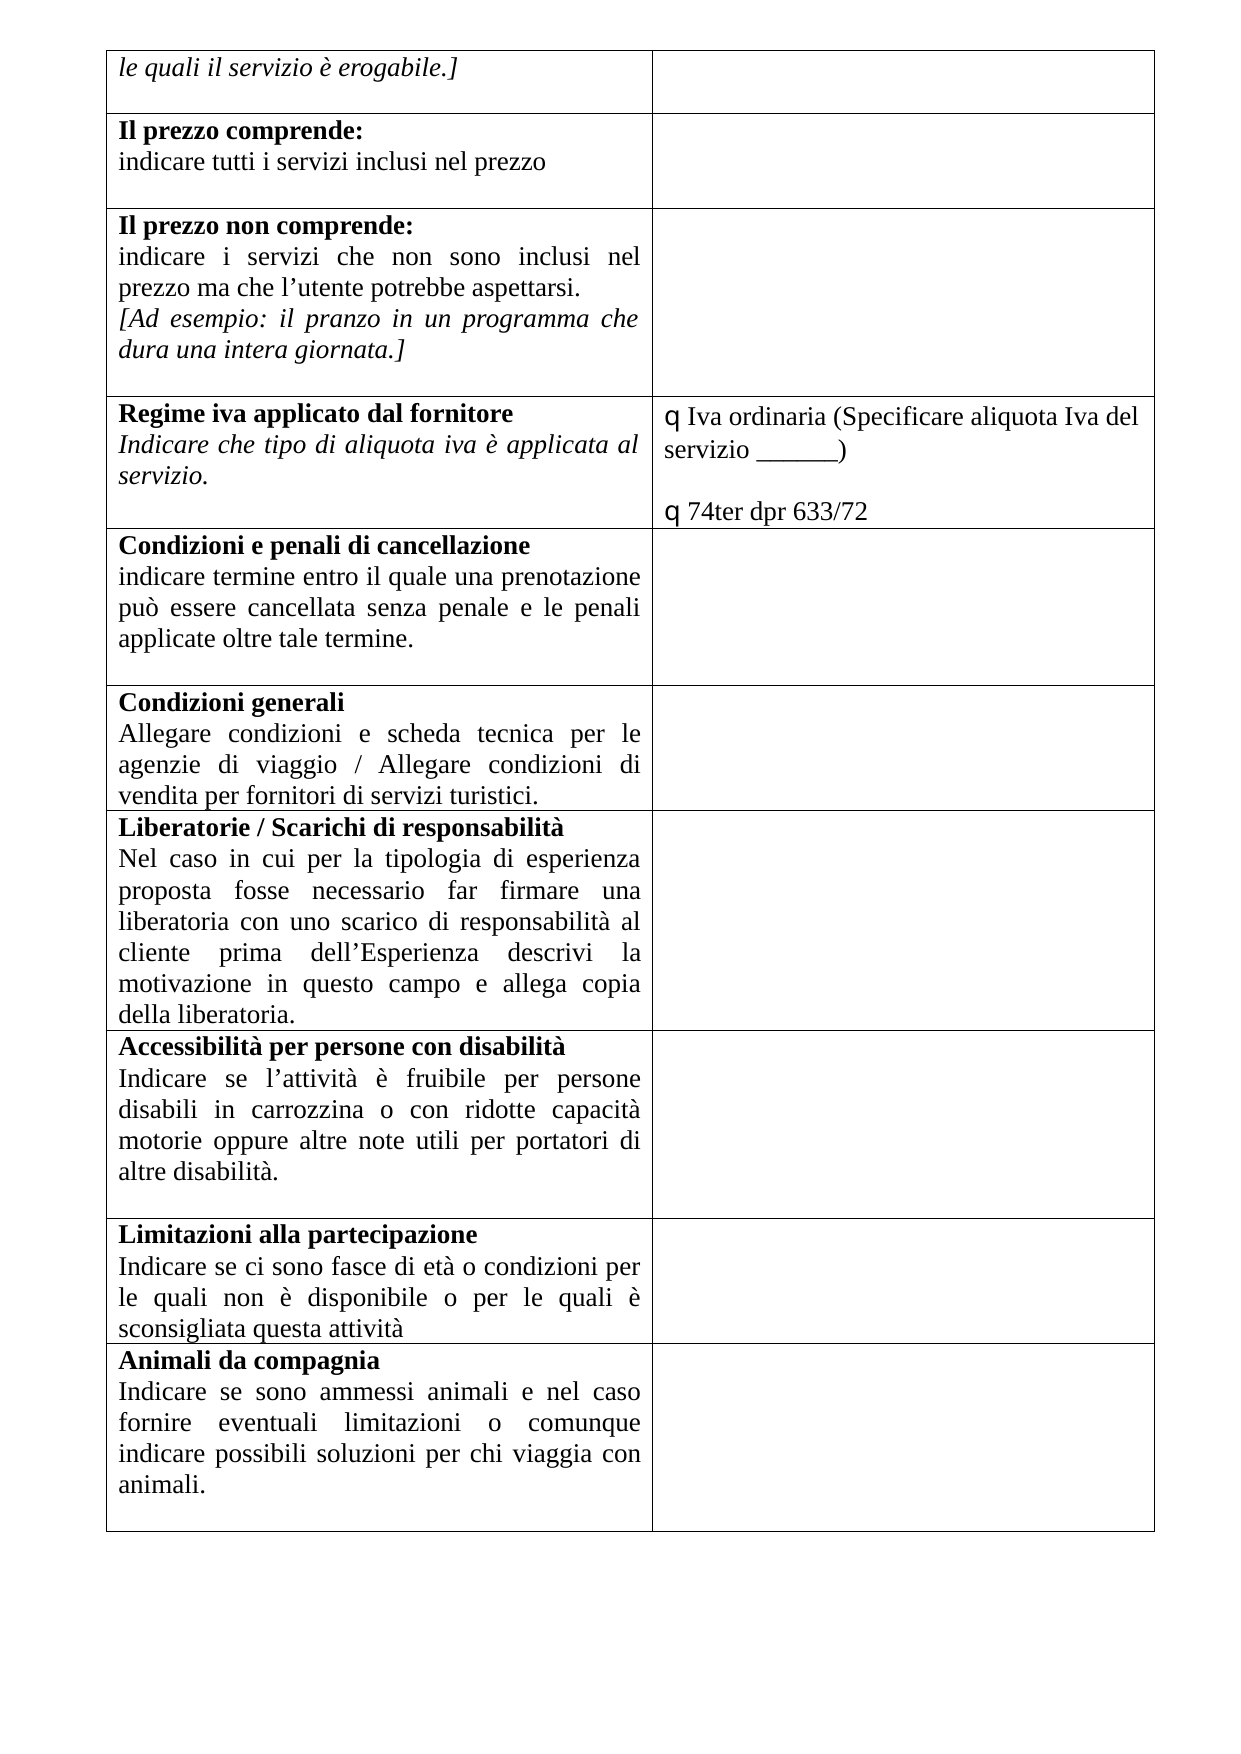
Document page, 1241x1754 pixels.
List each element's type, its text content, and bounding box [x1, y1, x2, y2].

table_cell [653, 209, 1154, 396]
table_cell [653, 1031, 1154, 1217]
table_cell [653, 51, 1154, 113]
table_cell [653, 1219, 1154, 1343]
table_cell [653, 686, 1154, 810]
table_cell [653, 811, 1154, 1029]
table_cell [653, 114, 1154, 208]
table_cell q Iva ordinaria (Specificare aliquota Iva del servizio ______) q 74ter dpr 633/72 [653, 397, 1154, 528]
table_cell Il prezzo non comprende: indicare i servizi che non sono inclusi nel prezzo ma che l’utente potrebbe aspettarsi. [Ad esempio: il pranzo in un programma che dura una intera giornata.] [107, 209, 652, 396]
table_cell Limitazioni alla partecipazione Indicare se ci sono fasce di età o condizioni per le quali non è disponibile o per le quali è sconsigliata questa attività [107, 1219, 652, 1343]
table_cell [653, 529, 1154, 685]
table_cell Regime iva applicato dal fornitore Indicare che tipo di aliquota iva è applicata al servizio. [107, 397, 652, 528]
table_cell Animali da compagnia Indicare se sono ammessi animali e nel caso fornire eventuali limitazioni o comunque indicare possibili soluzioni per chi viaggia con animali. [107, 1344, 652, 1531]
table_cell Liberatorie / Scarichi di responsabilità Nel caso in cui per la tipologia di esperienza proposta fosse necessario far firmare una liberatoria con uno scarico di responsabilità al cliente prima dell’Esperienza descrivi la motivazione in questo campo e allega copia della liberatoria. [107, 811, 652, 1029]
table_cell Condizioni generali Allegare condizioni e scheda tecnica per le agenzie di viaggio / Allegare condizioni di vendita per fornitori di servizi turistici. [107, 686, 652, 810]
table_cell Accessibilità per persone con disabilità Indicare se l’attività è fruibile per persone disabili in carrozzina o con ridotte capacità motorie oppure altre note utili per portatori di altre disabilità. [107, 1031, 652, 1217]
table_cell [107, 51, 652, 113]
table_cell [653, 1344, 1154, 1531]
table_cell Il prezzo comprende: indicare tutti i servizi inclusi nel prezzo [107, 114, 652, 208]
table_cell Condizioni e penali di cancellazione indicare termine entro il quale una prenotazione può essere cancellata senza penale e le penali applicate oltre tale termine. [107, 529, 652, 685]
